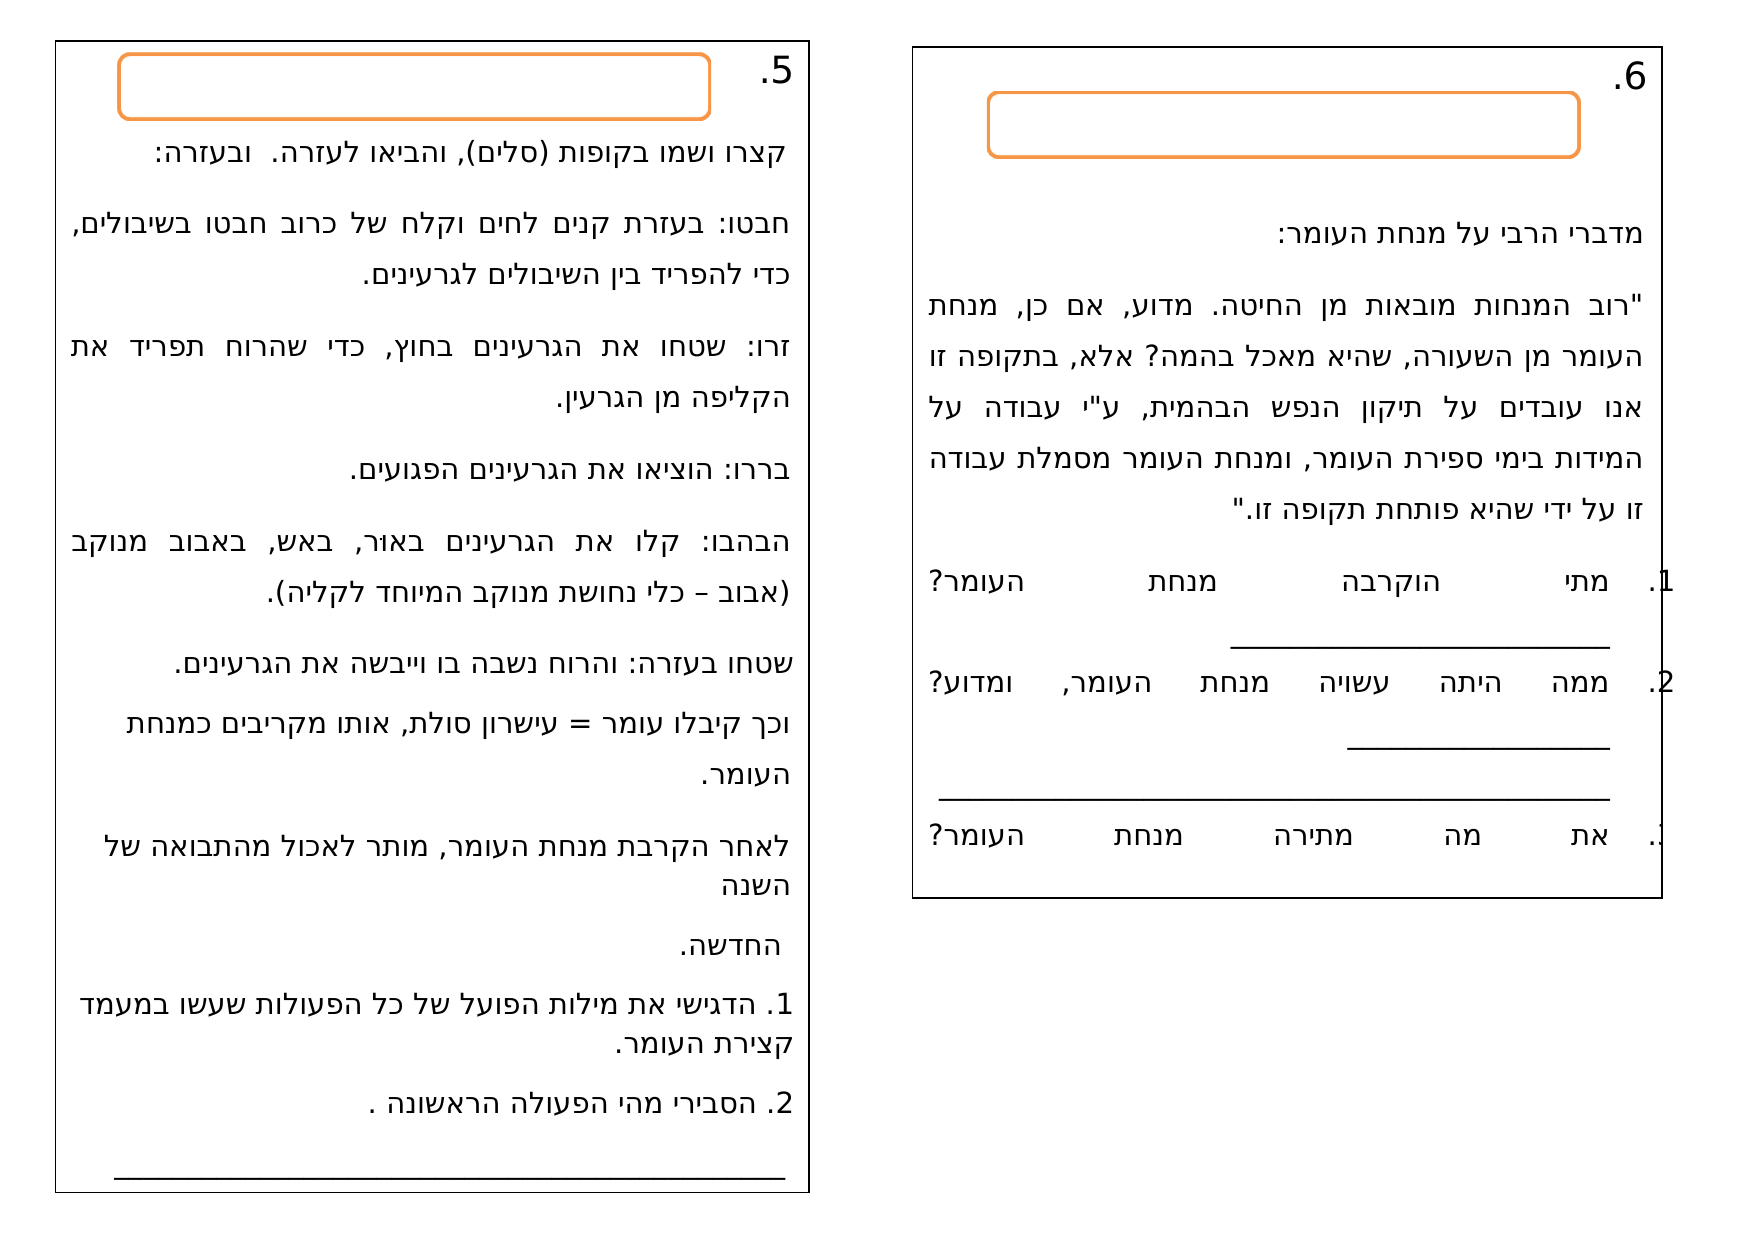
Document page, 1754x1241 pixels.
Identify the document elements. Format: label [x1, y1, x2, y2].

picture [986, 91, 1581, 159]
picture [117, 52, 712, 121]
